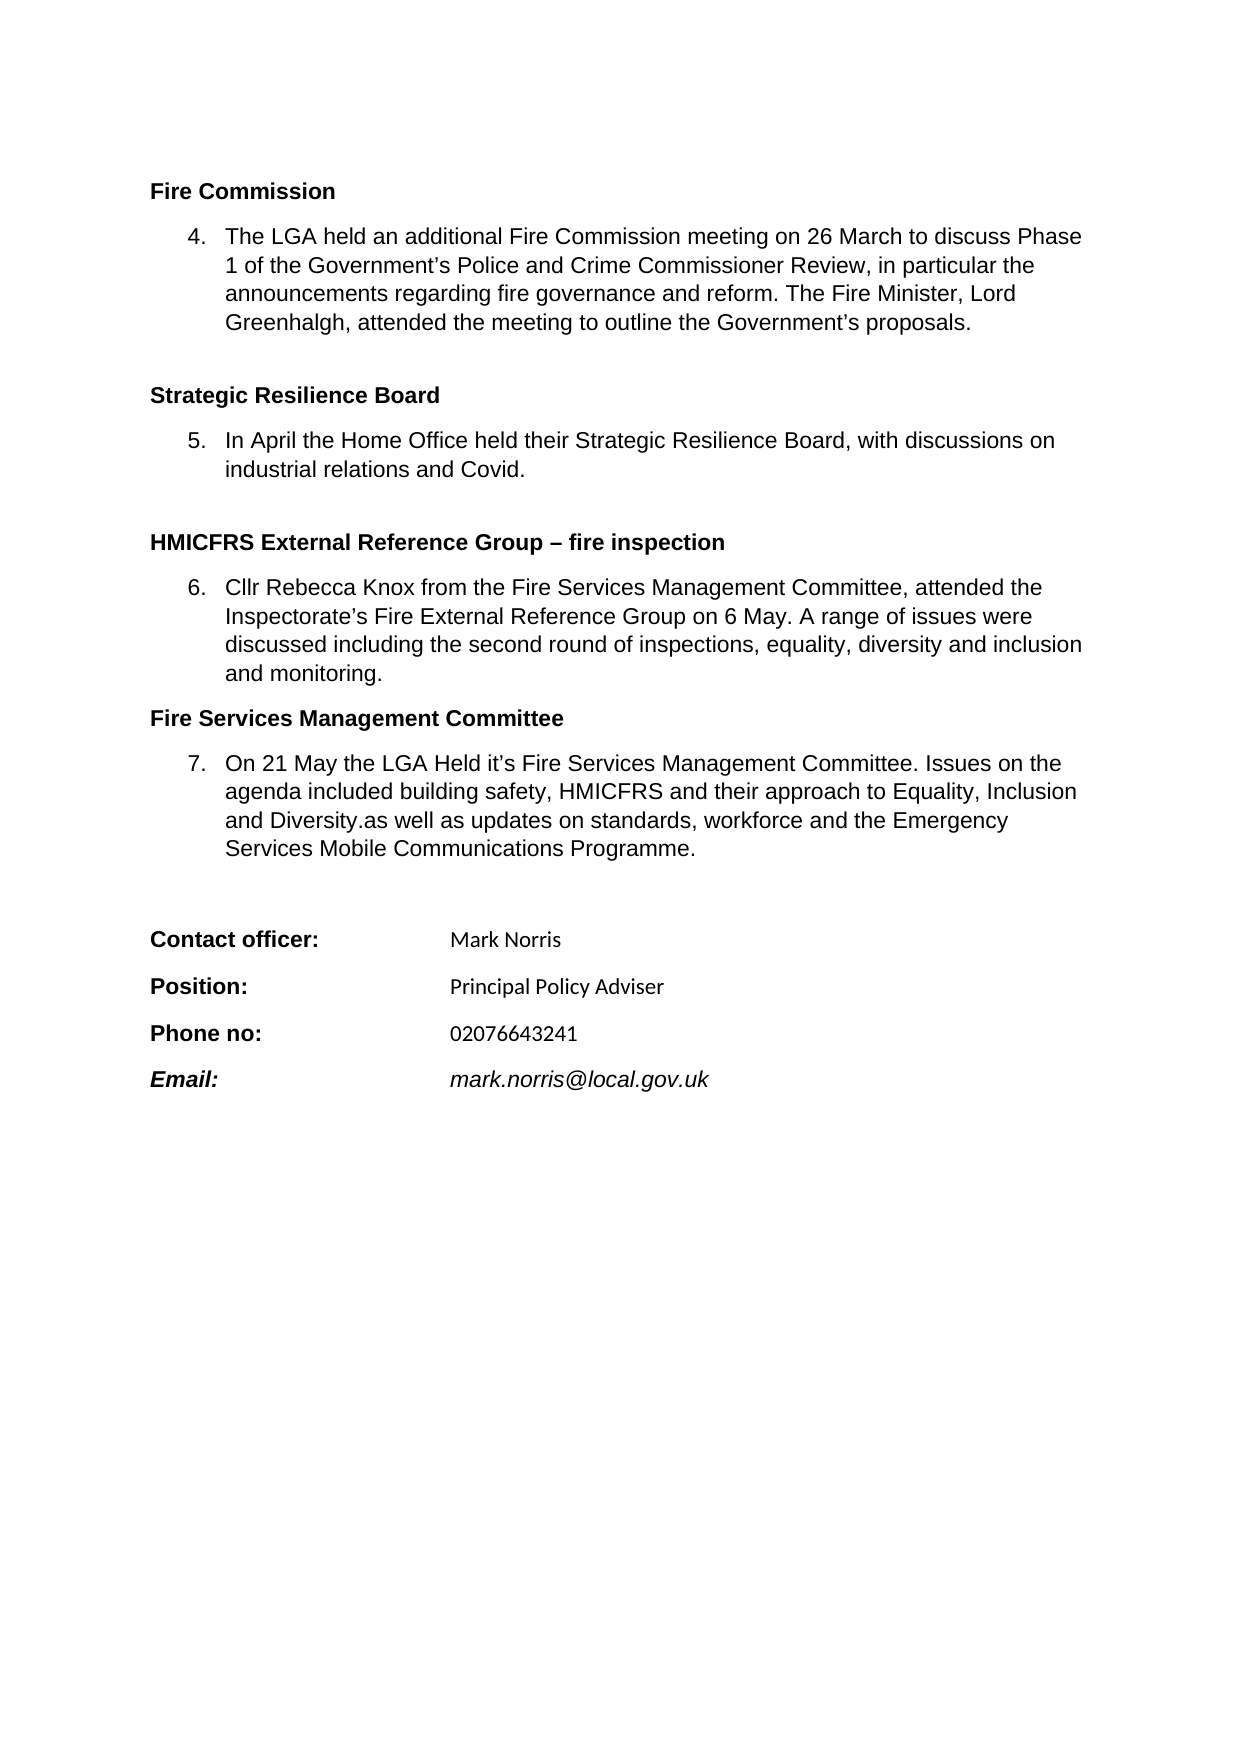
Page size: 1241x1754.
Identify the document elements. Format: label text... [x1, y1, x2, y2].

list Cllr Rebecca Knox from the Fire Services Management Committee, attended the Inspectorate’s Fire External Reference Group on 6 May. A range of issues were discussed including the second round of inspections, equality, diversity and inclusion and monitoring. [187, 574, 1090, 686]
text Strategic Resilience Board [150, 382, 1090, 408]
list On 21 May the LGA Held it’s Fire Services Management Committee. Issues on the agenda included building safety, HMICFRS and their approach to Equality, Inclusion and Diversity.as well as updates on standards, workforce and the Emergency Services Mobile Communications Programme. [187, 750, 1090, 861]
text Fire Commission [150, 178, 1090, 204]
list The LGA held an additional Fire Commission meeting on 26 March to discuss Phase 1 of the Government’s Police and Crime Commissioner Review, in particular the announcements regarding fire governance and reform. The Fire Minister, Lord Greenhalgh, attended the meeting to outline the Government’s proposals. [187, 223, 1090, 335]
text Fire Services Management Committee [150, 704, 1090, 731]
text HMICFRS External Reference Group – fire inspection [150, 529, 1090, 555]
list In April the Home Office held their Strategic Resilience Board, with discussions on industrial relations and Covid. [187, 427, 1090, 482]
